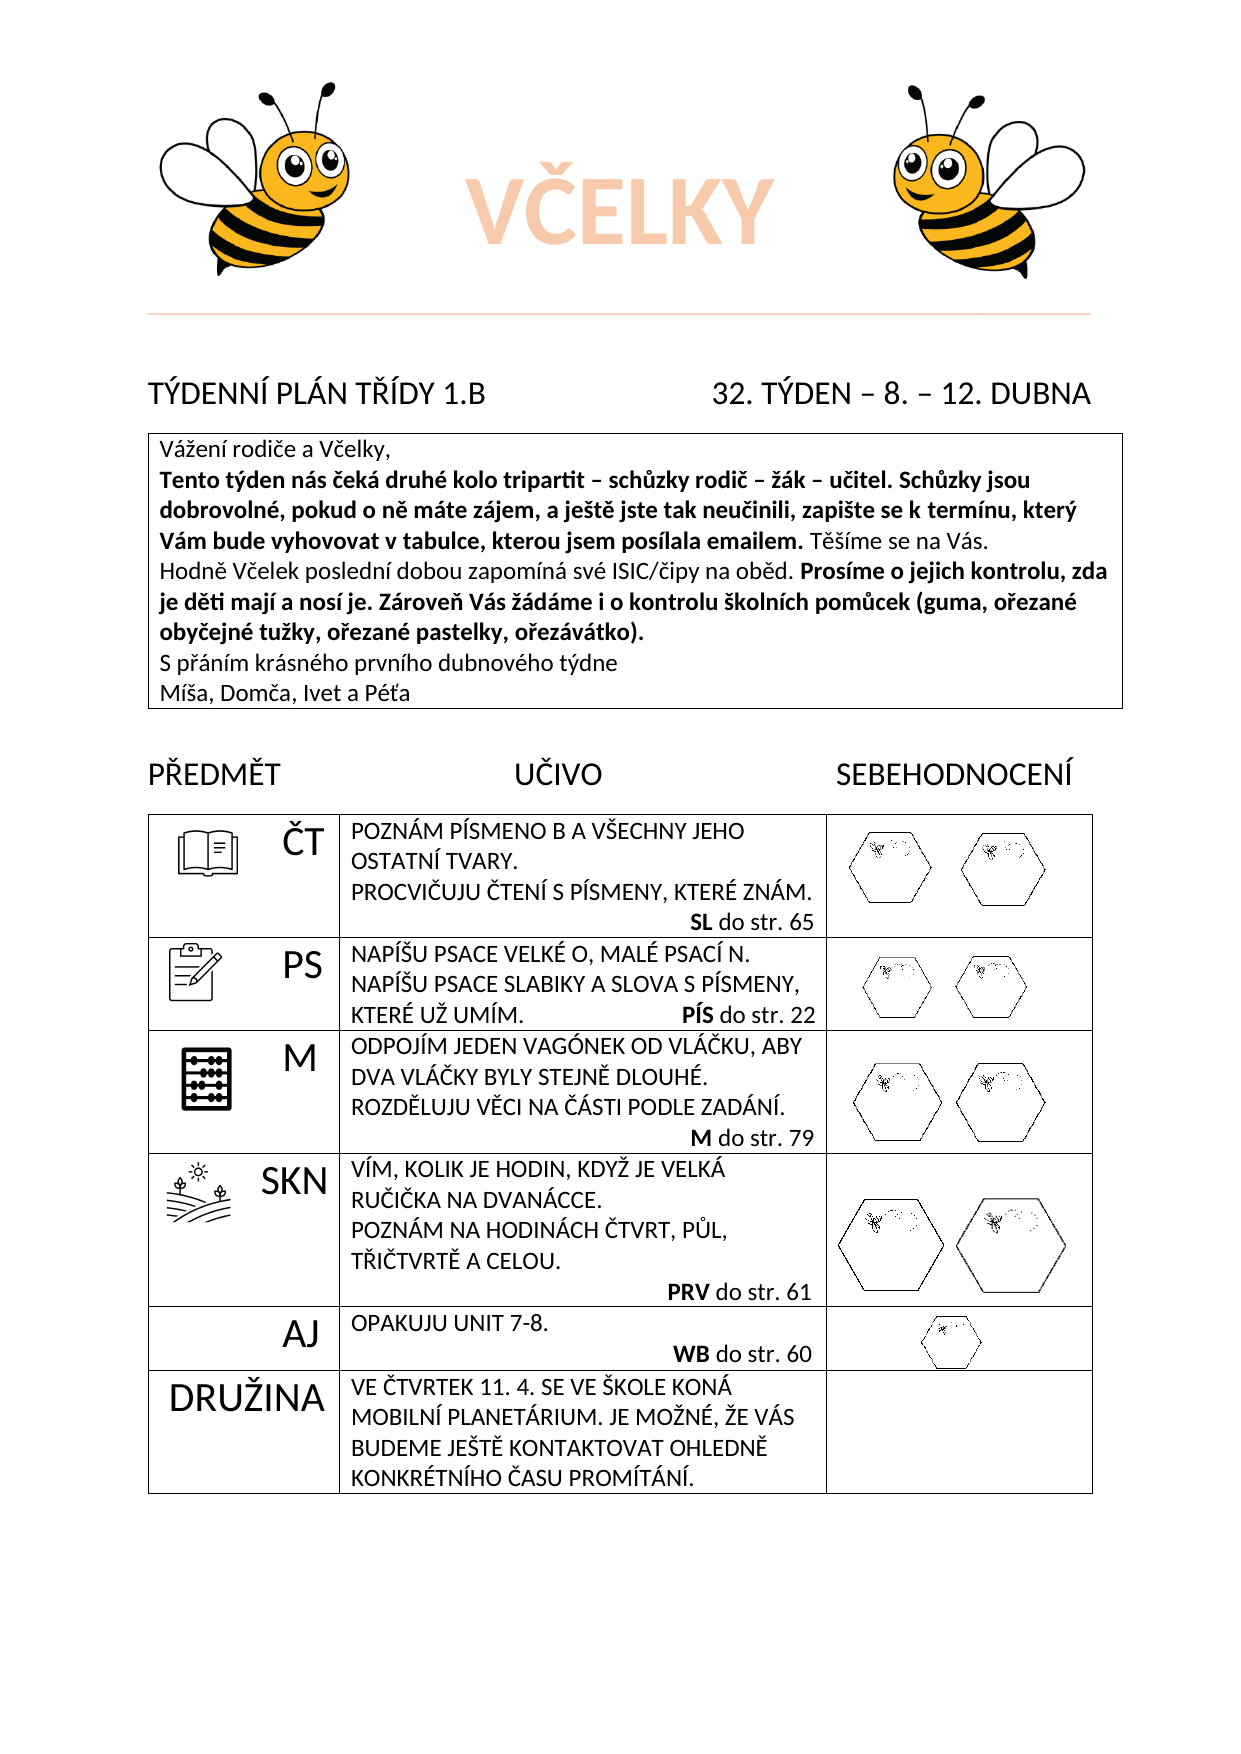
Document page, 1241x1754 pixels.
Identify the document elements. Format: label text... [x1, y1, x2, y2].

picture [172, 819, 244, 891]
text VČELKY [362, 148, 880, 270]
table_cell NAPÍŠU PSACE VELKÉ O, MALÉ PSACÍ N. NAPÍŠU PSACE SLABIKY A SLOVA S PÍSMENY, KTERÉ UŽ UMÍM. PÍS do str. 22 [340, 938, 826, 1029]
table_cell [827, 1307, 1092, 1369]
table_cell [827, 1371, 1092, 1493]
table_header POZNÁM PÍSMENO B A VŠECHNY JEHO OSTATNÍ TVARY. PROCVIČUJU ČTENÍ S PÍSMENY, KTERÉ ZNÁM. SL do str. 65 [340, 815, 826, 937]
table_cell M [149, 1031, 339, 1153]
table_cell PS [149, 938, 339, 1029]
picture [163, 1157, 234, 1228]
table_cell OPAKUJU UNIT 7-8. WB do str. 60 [340, 1307, 826, 1369]
picture [147, 64, 362, 283]
table_cell AJ [149, 1307, 339, 1369]
table_header Vážení rodiče a Včelky, Tento týden nás čeká druhé kolo tripartit – schůzky rodič – žák – učitel. Schůzky jsou dobrovolné, pokud o ně máte zájem, a ještě jste tak neučinili, zapište se k termínu, který Vám bude vyhovovat v tabulce, kterou jsem posílala emailem. Těšíme se na Vás. Hodně Včelek poslední dobou zapomíná své ISIC/čipy na oběd. Prosíme o jejich kontrolu, zda je děti mají a nosí je. Zároveň Vás žádáme i o kontrolu školních pomůcek (guma, ořezané obyčejné tužky, ořezané pastelky, ořezávátko). S přáním krásného prvního dubnového týdne Míša, Domča, Ivet a Péťa [149, 434, 1122, 708]
table_cell [827, 1031, 1092, 1153]
text ___________________________________________________________________________________________ [148, 292, 1093, 317]
table_header ČT [149, 815, 339, 937]
table_cell [827, 1154, 1092, 1306]
table_cell VE ČTVRTEK 11. 4. SE VE ŠKOLE KONÁ MOBILNÍ PLANETÁRIUM. JE MOŽNÉ, ŽE VÁS BUDEME JEŠTĚ KONTAKTOVAT OHLEDNĚ KONKRÉTNÍHO ČASU PROMÍTÁNÍ. [340, 1371, 826, 1493]
table_cell SKN [149, 1154, 339, 1306]
table_cell VÍM, KOLIK JE HODIN, KDYŽ JE VELKÁ RUČIČKA NA DVANÁCCE. POZNÁM NA HODINÁCH ČTVRT, PŮL, TŘIČTVRTĚ A CELOU. PRV do str. 61 [340, 1154, 826, 1306]
text PŘEDMĚT UČIVO SEBEHODNOCENÍ [148, 709, 1093, 794]
table_cell DRUŽINA [149, 1371, 339, 1493]
text TÝDENNÍ PLÁN TŘÍDY 1.B 32. TÝDEN – 8. – 12. DUBNA [148, 372, 1093, 412]
table_cell ODPOJÍM JEDEN VAGÓNEK OD VLÁČKU, ABY DVA VLÁČKY BYLY STEJNĚ DLOUHÉ. ROZDĚLUJU VĚCI NA ČÁSTI PODLE ZADÁNÍ. M do str. 79 [340, 1031, 826, 1153]
table_cell [827, 938, 1092, 1029]
picture [169, 1042, 244, 1116]
table_header [827, 815, 1092, 937]
picture [880, 67, 1097, 286]
